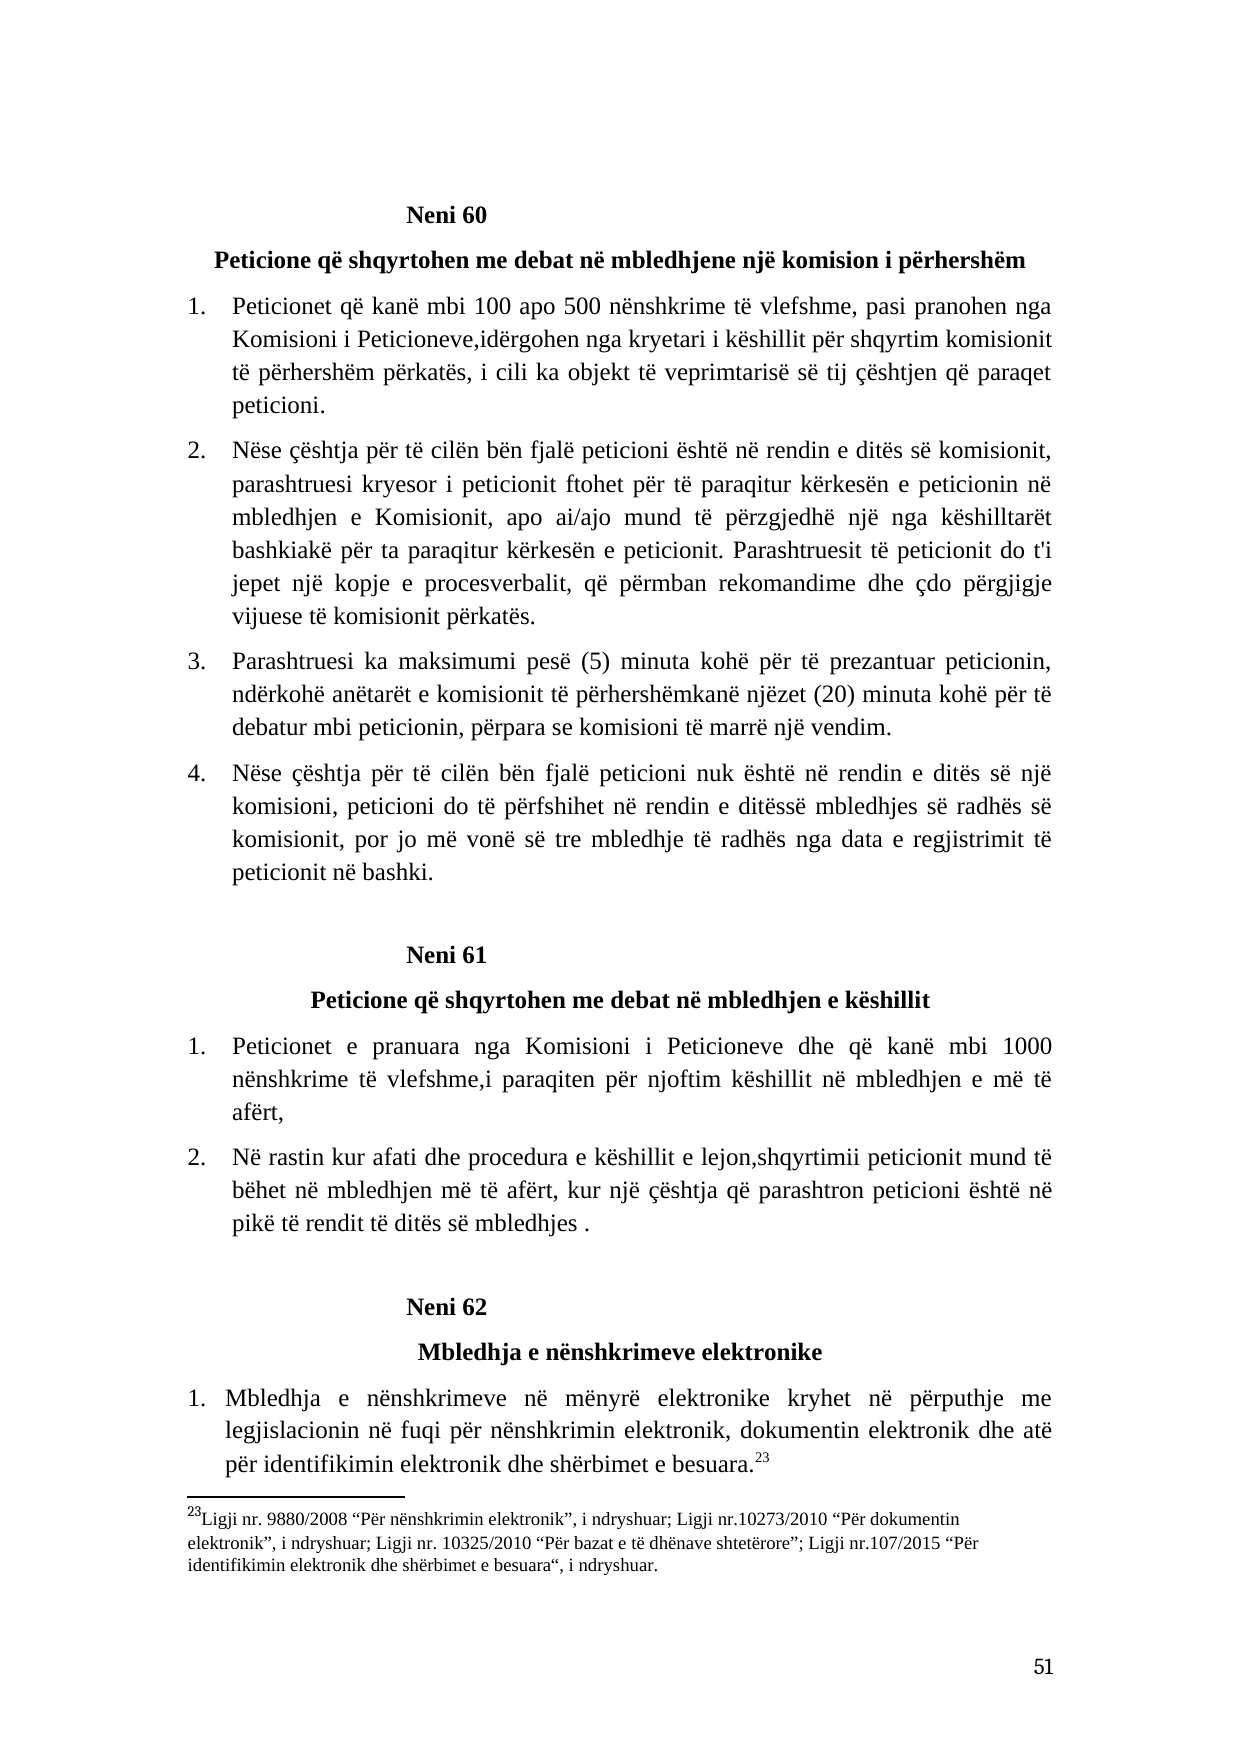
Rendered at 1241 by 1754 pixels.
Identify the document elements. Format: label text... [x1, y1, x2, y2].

subtitle Peticione që shqyrtohen me debat në mbledhjene një komision i përhershëm [187, 246, 1053, 274]
subtitle Peticione që shqyrtohen me debat në mbledhjen e këshillit [187, 985, 1053, 1014]
list Në rastin kur afati dhe procedura e këshillit e lejon,shqyrtimii peticionit mund të bëhet në mbledhjen më të afërt, kur një çështja që parashtron peticioni është në pikë të rendit të ditës së mbledhjes . [187, 1142, 1053, 1237]
list Nëse çështja për të cilën bën fjalë peticioni nuk është në rendin e ditës së një komisioni, peticioni do të përfshihet në rendin e ditëssë mbledhjes së radhës së komisionit, por jo më vonë së tre mbledhje të radhës nga data e regjistrimit të peticionit në bashki. [187, 758, 1053, 886]
list Mbledhja e nënshkrimeve në mënyrë elektronike kryhet në përputhje me legjislacionin në fuqi për nënshkrimin elektronik, dokumentin elektronik dhe atë për identifikimin elektronik dhe shërbimet e besuara. [187, 1383, 1053, 1477]
subtitle Mbledhja e nënshkrimeve elektronike [187, 1337, 1053, 1366]
list Peticionet e pranuara nga Komisioni i Peticioneve dhe që kanë mbi 1000 nënshkrime të vlefshme,i paraqiten për njoftim këshillit në mbledhjen e më të afërt, [187, 1031, 1053, 1126]
list Parashtruesi ka maksimumi pesë (5) minuta kohë për të prezantuar peticionin, ndërkohë anëtarët e komisionit të përhershëmkanë njëzet (20) minuta kohë për të debatur mbi peticionin, përpara se komisioni të marrë një vendim. [187, 646, 1053, 741]
list Peticionet që kanë mbi 100 apo 500 nënshkrime të vlefshme, pasi pranohen nga Komisioni i Peticioneve,idërgohen nga kryetari i këshillit për shqyrtim komisionit të përhershëm përkatës, i cili ka objekt të veprimtarisë së tij çështjen që paraqet peticioni. [187, 291, 1053, 419]
list Nëse çështja për të cilën bën fjalë peticioni është në rendin e ditës së komisionit, parashtruesi kryesor i peticionit ftohet për të paraqitur kërkesën e peticionin në mbledhjen e Komisionit, apo ai/ajo mund të përzgjedhë një nga këshilltarët bashkiakë për ta paraqitur kërkesën e peticionit. Parashtruesit të peticionit do t'i jepet një kopje e procesverbalit, që përmban rekomandime dhe çdo përgjigje vijuese të komisionit përkatës. [187, 436, 1053, 629]
